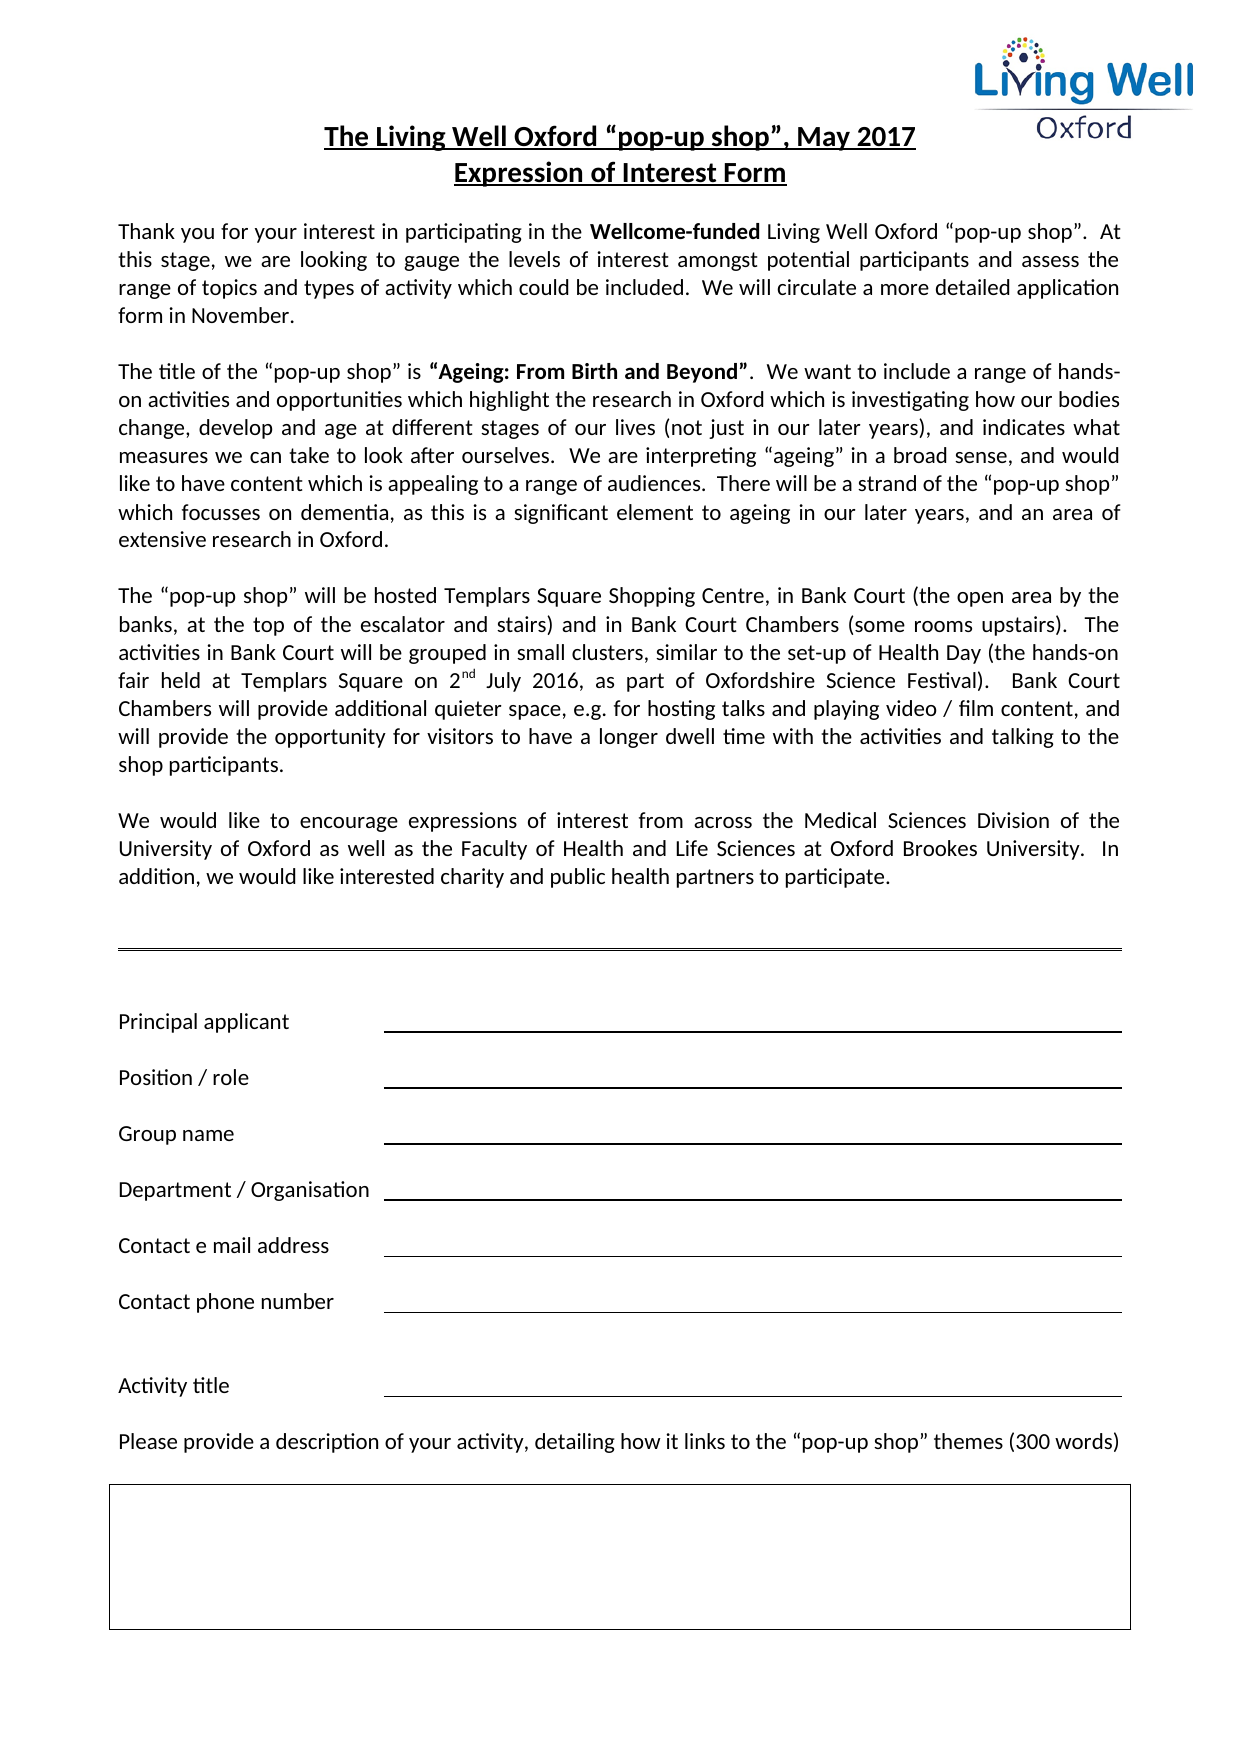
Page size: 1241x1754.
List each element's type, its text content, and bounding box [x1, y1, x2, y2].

text Principal applicant [118, 1007, 1122, 1035]
text Activity title [118, 1371, 1122, 1399]
text The “pop-up shop” will be hosted Templars Square Shopping Centre, in Bank Court (the open area by the banks, at the top of the escalator and stairs) and in Bank Court Chambers (some rooms upstairs). The activities in Bank Court will be grouped in small clusters, similar to the set-up of Health Day (the hands-on fair held at Templars Square on 2nd July 2016, as part of Oxfordshire Science Festival). Bank Court Chambers will provide additional quieter space, e.g. for hosting talks and playing video / film content, and will provide the opportunity for visitors to have a longer dwell time with the activities and talking to the shop participants. [118, 582, 1122, 778]
text Contact phone number [118, 1287, 1122, 1315]
text Group name [118, 1119, 1122, 1147]
text The Living Well Oxford “pop-up shop”, May 2017 [118, 118, 1122, 154]
text Department / Organisation [118, 1175, 1122, 1203]
text Expression of Interest Form [118, 154, 1122, 189]
text Please provide a description of your activity, detailing how it links to the “pop-up shop” themes (300 words) [118, 1427, 1122, 1456]
picture [974, 33, 1194, 142]
text Position / role [118, 1063, 1122, 1091]
text We would like to encourage expressions of interest from across the Medical Sciences Division of the University of Oxford as well as the Faculty of Health and Life Sciences at Oxford Brookes University. In addition, we would like interested charity and public health partners to participate. [118, 806, 1122, 890]
text Thank you for your interest in participating in the Wellcome-funded Living Well Oxford “pop-up shop”. At this stage, we are looking to gauge the levels of interest amongst potential participants and assess the range of topics and types of activity which could be included. We will circulate a more detailed application form in November. [118, 217, 1122, 329]
text Contact e mail address [118, 1231, 1122, 1259]
text The title of the “pop-up shop” is “Ageing: From Birth and Beyond”. We want to include a range of hands-on activities and opportunities which highlight the research in Oxford which is investigating how our bodies change, develop and age at different stages of our lives (not just in our later years), and indicates what measures we can take to look after ourselves. We are interpreting “ageing” in a broad sense, and would like to have content which is appealing to a range of audiences. There will be a strand of the “pop-up shop” which focusses on dementia, as this is a significant element to ageing in our later years, and an area of extensive research in Oxford. [118, 357, 1122, 554]
